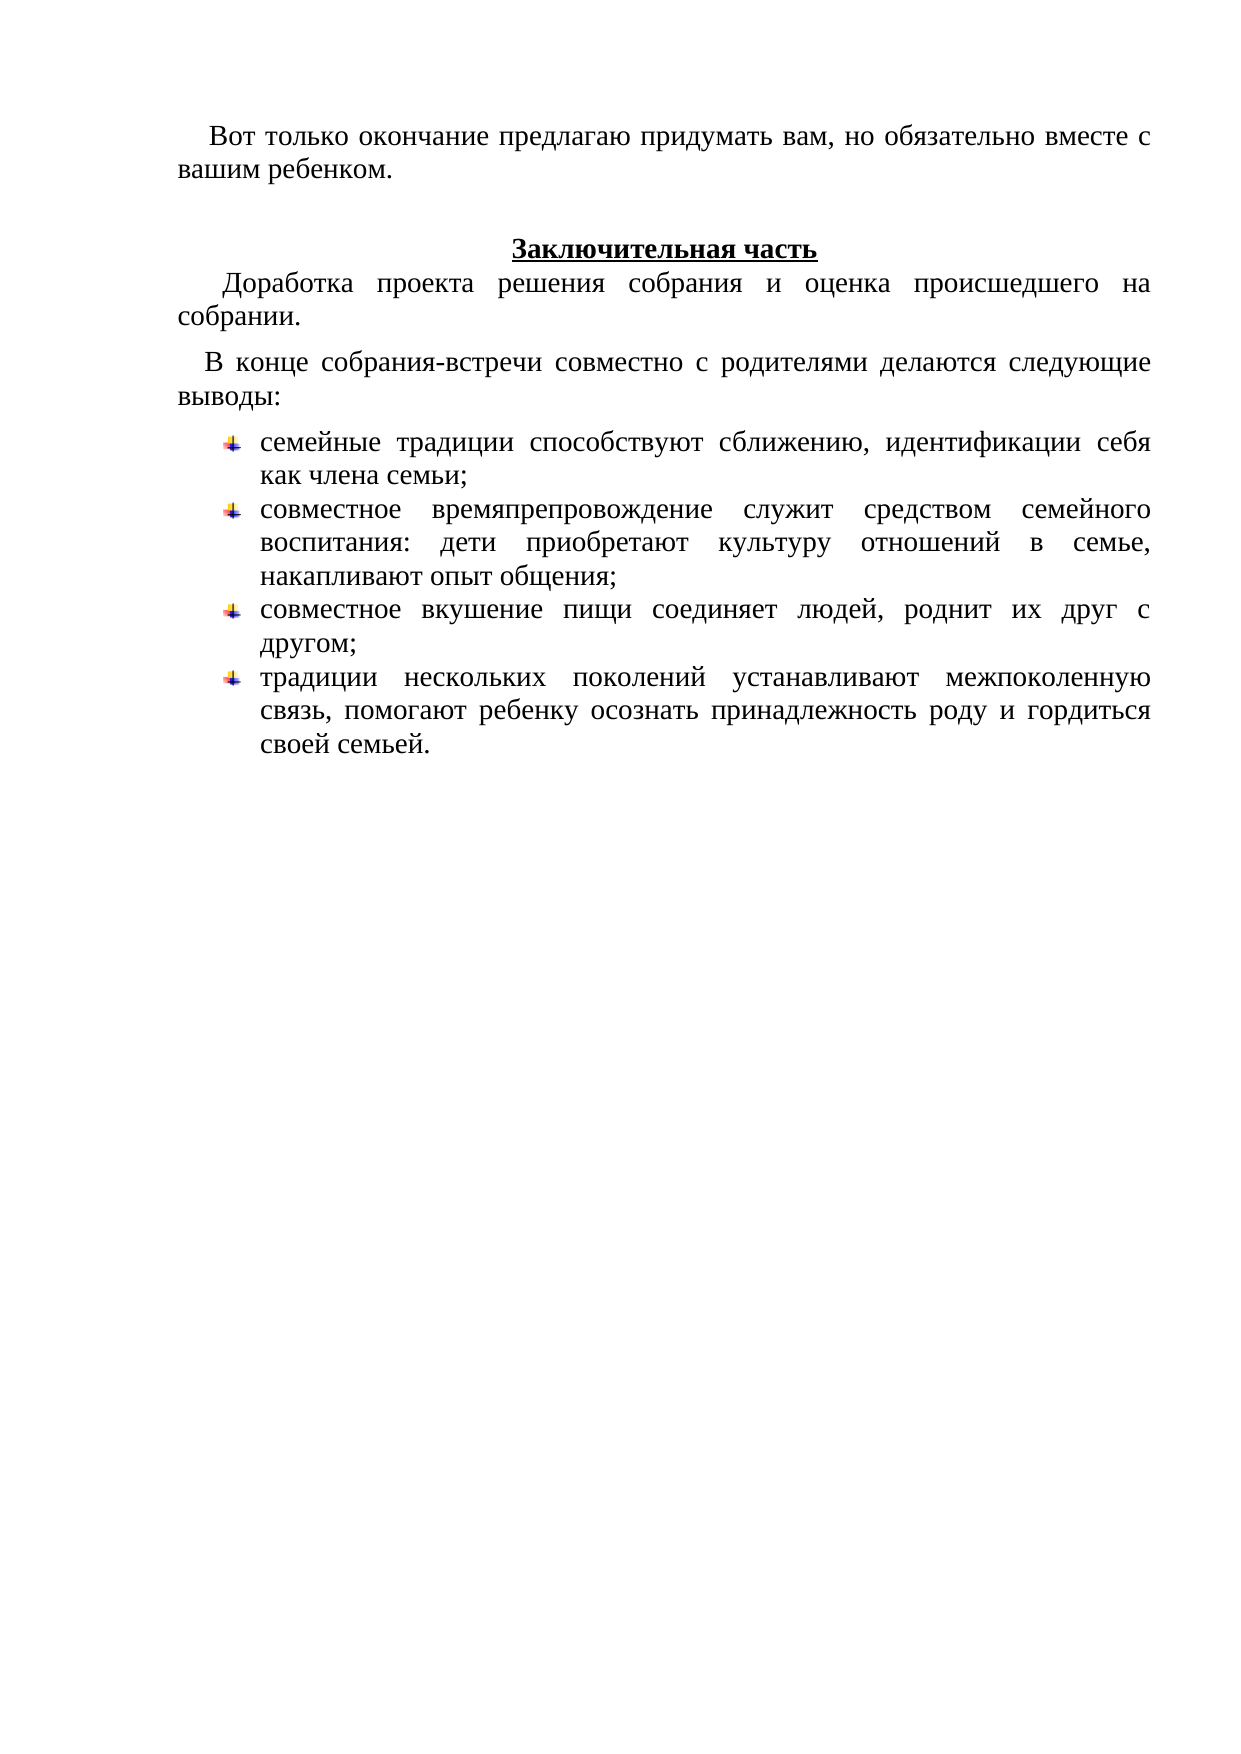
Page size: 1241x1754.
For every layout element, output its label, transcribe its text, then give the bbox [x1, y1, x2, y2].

list совместное вкушение пищи соединяет людей, роднит их друг с другом; [222, 592, 1152, 659]
picture [223, 669, 241, 686]
picture [223, 434, 241, 452]
picture [223, 501, 241, 519]
text Вот только окончание предлагаю придумать вам, но обязательно вместе с вашим ребенком. [177, 118, 1152, 185]
list семейные традиции способствуют сближению, идентификации себя как члена семьи; [222, 424, 1152, 491]
text Заключительная часть [177, 231, 1152, 265]
text Доработка проекта решения собрания и оценка происшедшего на собрании. [177, 265, 1152, 332]
list традиции нескольких поколений устанавливают межпоколенную связь, помогают ребенку осознать принадлежность роду и гордиться своей семьей. [222, 659, 1152, 759]
text В конце собрания-встречи совместно с родителями делаются следующие выводы: [177, 344, 1152, 411]
picture [223, 602, 241, 619]
list совместное времяпрепровождение служит средством семейного воспитания: дети приобретают культуру отношений в семье, накапливают опыт общения; [222, 491, 1152, 592]
